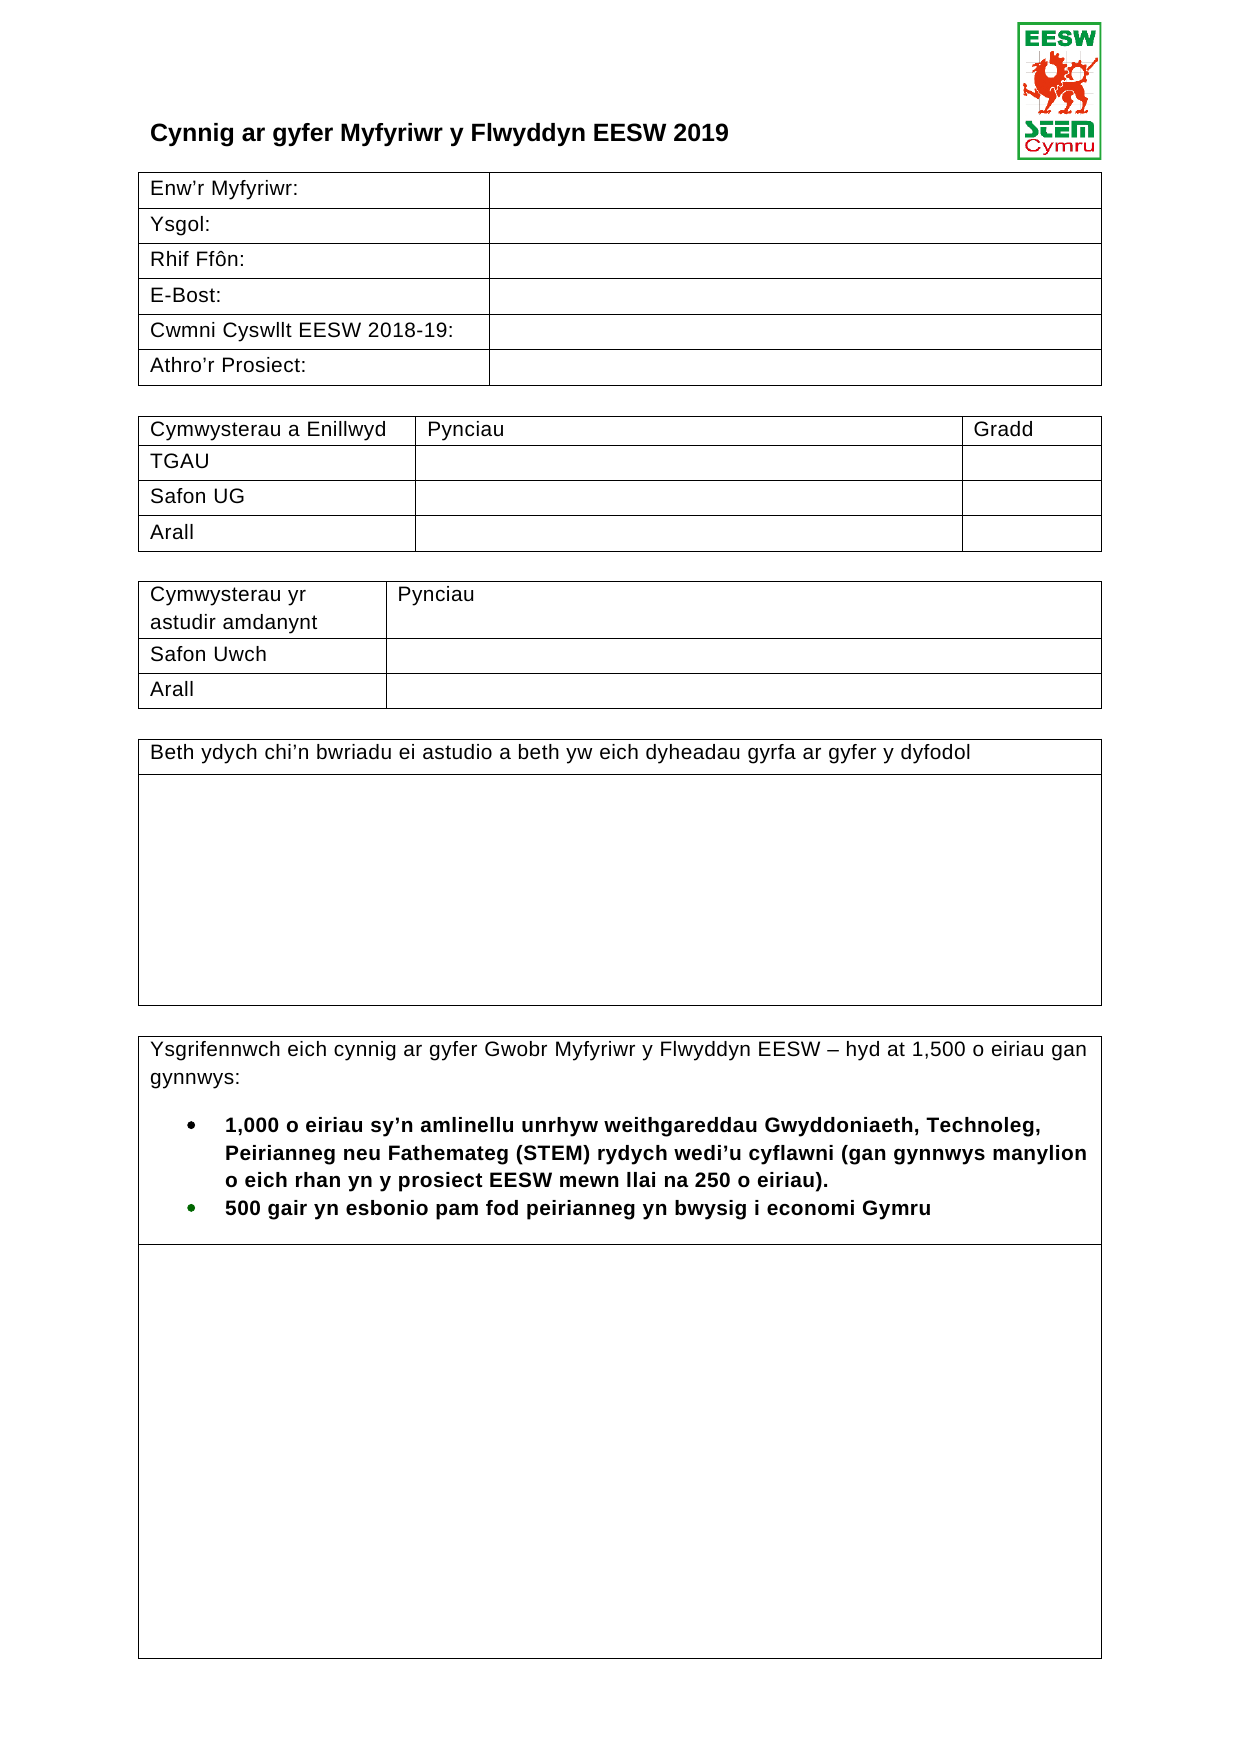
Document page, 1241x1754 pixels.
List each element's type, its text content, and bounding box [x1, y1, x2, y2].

table_cell Rhif Ffôn: [139, 244, 489, 278]
table_cell [963, 446, 1101, 480]
table_cell [490, 279, 1101, 314]
table_header [490, 173, 1101, 207]
table_cell [490, 350, 1101, 384]
table_cell [416, 516, 962, 551]
picture [1017, 22, 1102, 160]
table_cell [963, 481, 1101, 515]
table_cell [490, 244, 1101, 278]
table_cell Safon UG [139, 481, 415, 515]
table_header Gradd [963, 417, 1101, 444]
table_cell TGAU [139, 446, 415, 480]
table_cell [416, 481, 962, 515]
table_cell [416, 446, 962, 480]
table_cell [387, 674, 1101, 708]
table_cell Safon Uwch [139, 639, 386, 673]
table_header Cymwysterau yr astudir amdanynt [139, 582, 386, 637]
table_cell [139, 775, 1101, 1005]
table_cell Arall [139, 674, 386, 708]
table_cell [490, 209, 1101, 243]
table_header Beth ydych chi’n bwriadu ei astudio a beth yw eich dyheadau gyrfa ar gyfer y dyfodol [139, 740, 1101, 774]
table_header Pynciau [416, 417, 962, 444]
table_cell Cwmni Cyswllt EESW 2018-19: [139, 315, 489, 349]
table_cell E-Bost: [139, 279, 489, 314]
table_cell [139, 1245, 1101, 1658]
table_header Pynciau [387, 582, 1101, 637]
text Cynnig ar gyfer Myfyriwr y Flwyddyn EESW 2019 [150, 118, 1017, 147]
table_cell [963, 516, 1101, 551]
table_header Ysgrifennwch eich cynnig ar gyfer Gwobr Myfyriwr y Flwyddyn EESW – hyd at 1,500 o eiriau gan gynnwys: 1,000 o eiriau sy’n amlinellu unrhyw weithgareddau Gwyddoniaeth, Technoleg, Peirianneg neu Fathemateg (STEM) rydych wedi’u cyflawni (gan gynnwys manylion o eich rhan yn y prosiect EESW mewn llai na 250 o eiriau). 500 gair yn esbonio pam fod peirianneg yn bwysig i economi Gymru [139, 1037, 1101, 1244]
table_header Cymwysterau a Enillwyd [139, 417, 415, 444]
table_header Enw’r Myfyriwr: [139, 173, 489, 207]
table_cell [490, 315, 1101, 349]
table_cell Arall [139, 516, 415, 551]
table_cell [387, 639, 1101, 673]
table_cell Athro’r Prosiect: [139, 350, 489, 384]
table_cell Ysgol: [139, 209, 489, 243]
